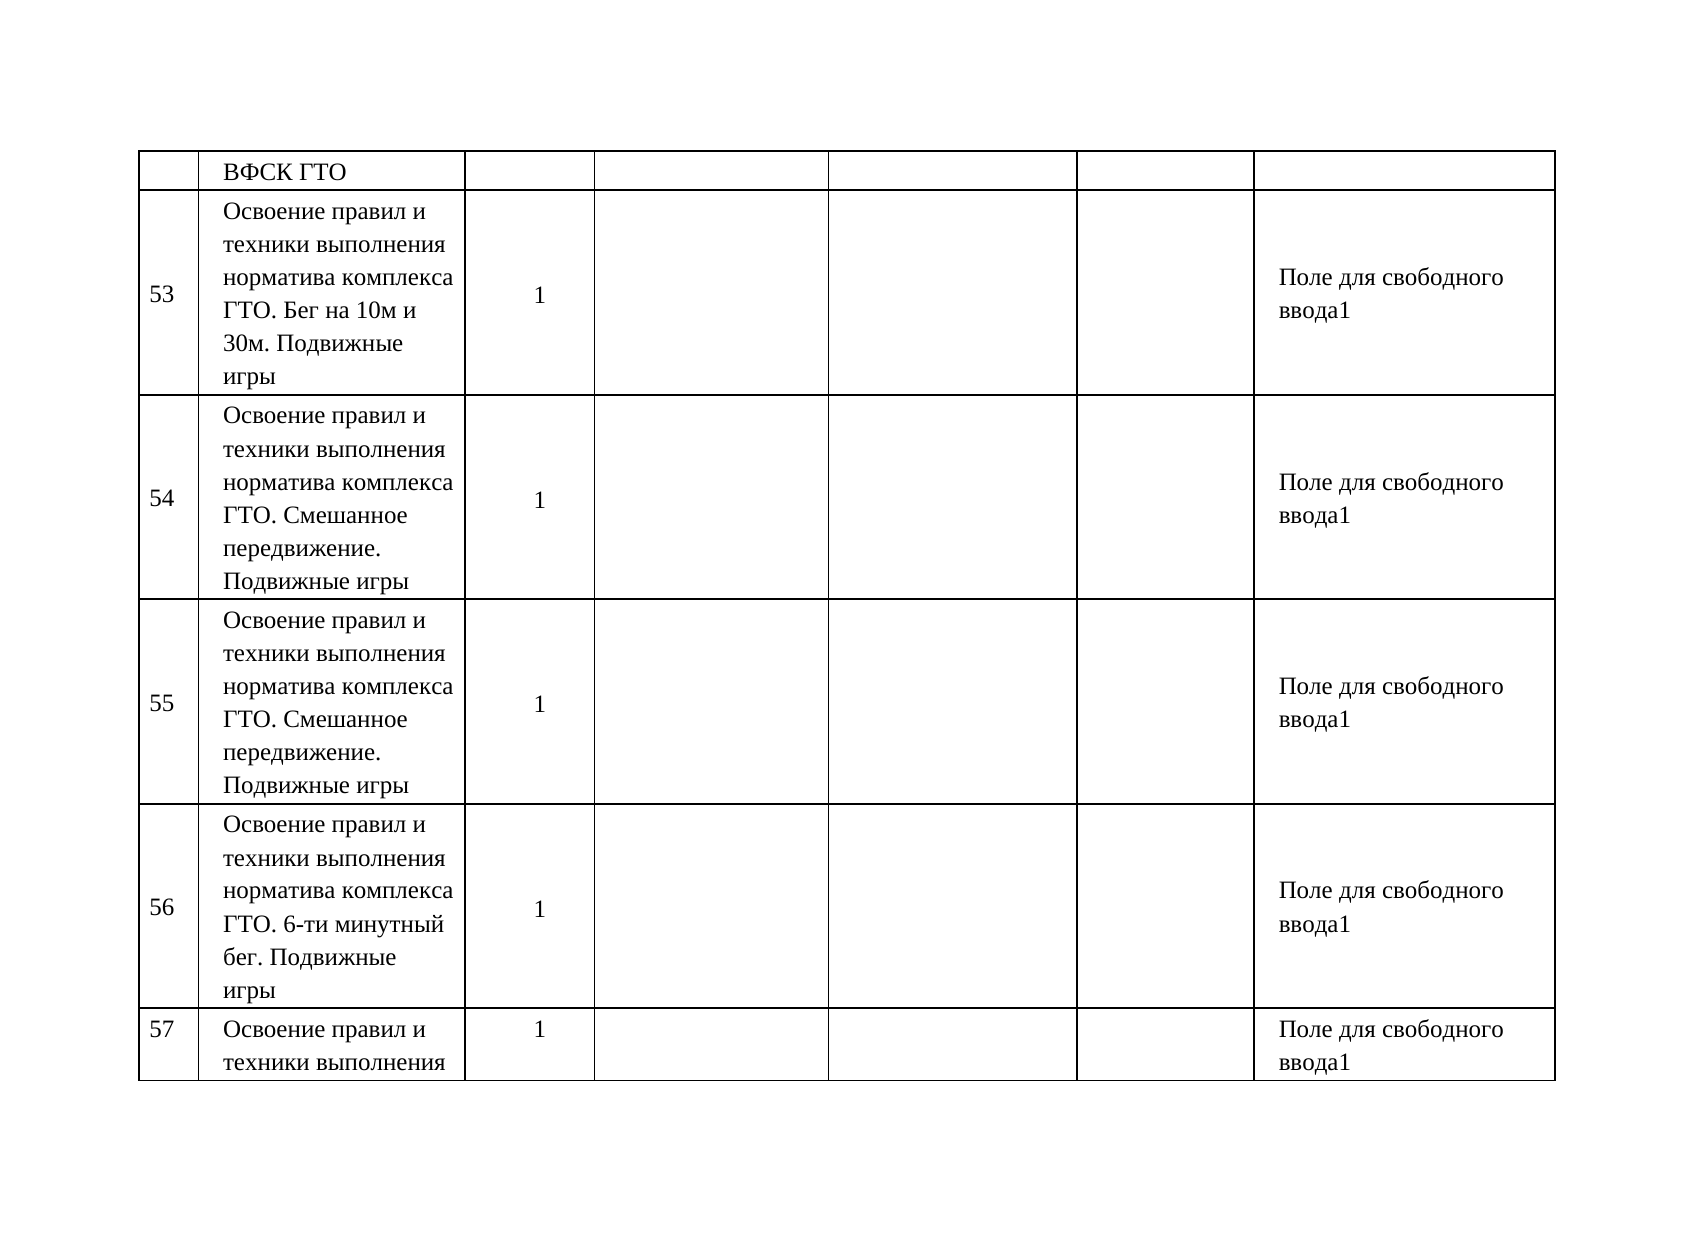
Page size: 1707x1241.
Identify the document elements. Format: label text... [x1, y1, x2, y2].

table_cell Поле для свободного ввода1 [1255, 805, 1554, 1007]
table_cell Поле для свободного ввода1 [1255, 396, 1554, 598]
table_cell [1078, 600, 1253, 803]
table_cell 1 [466, 600, 594, 803]
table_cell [199, 152, 464, 189]
table_cell 1 [466, 191, 594, 394]
table_cell 56 [140, 805, 198, 1007]
table_cell 54 [140, 396, 198, 598]
table_cell [1078, 396, 1253, 598]
table_cell [829, 600, 1076, 803]
table_cell [829, 152, 1076, 189]
table_cell 57 [140, 1009, 198, 1080]
table_cell [1078, 805, 1253, 1007]
table_cell [829, 396, 1076, 598]
table_cell [595, 396, 828, 598]
table_cell Поле для свободного ввода1 [1255, 191, 1554, 394]
table_cell [1078, 152, 1253, 189]
table_cell [595, 152, 828, 189]
table_cell 1 [466, 1009, 594, 1080]
table_cell [1078, 191, 1253, 394]
table_cell 55 [140, 600, 198, 803]
table_cell 1 [466, 805, 594, 1007]
table_cell Освоение правил и техники выполнения норматива комплекса ГТО. Бег на 10м и 30м. Подвижные игры [199, 191, 464, 394]
table_cell 1 [466, 152, 594, 189]
table_cell [829, 805, 1076, 1007]
table_cell Освоение правил и техники выполнения норматива комплекса ГТО. Смешанное передвижение. Подвижные игры [199, 396, 464, 598]
table_cell 1 [466, 396, 594, 598]
table_cell [595, 805, 828, 1007]
table_cell Поле для свободного ввода1 [1255, 600, 1554, 803]
table_cell Освоение правил и техники выполнения норматива комплекса ГТО. Смешанное передвижение. Подвижные игры [199, 600, 464, 803]
table_cell [595, 191, 828, 394]
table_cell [1255, 1009, 1554, 1080]
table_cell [1255, 152, 1554, 189]
table_cell [1078, 1009, 1253, 1080]
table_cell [199, 1009, 464, 1080]
table_cell [829, 1009, 1076, 1080]
table_cell 52 [140, 152, 198, 189]
table_cell [595, 1009, 828, 1080]
table_cell 53 [140, 191, 198, 394]
table_cell [829, 191, 1076, 394]
table_cell Освоение правил и техники выполнения норматива комплекса ГТО. 6-ти минутный бег. Подвижные игры [199, 805, 464, 1007]
table_cell [595, 600, 828, 803]
